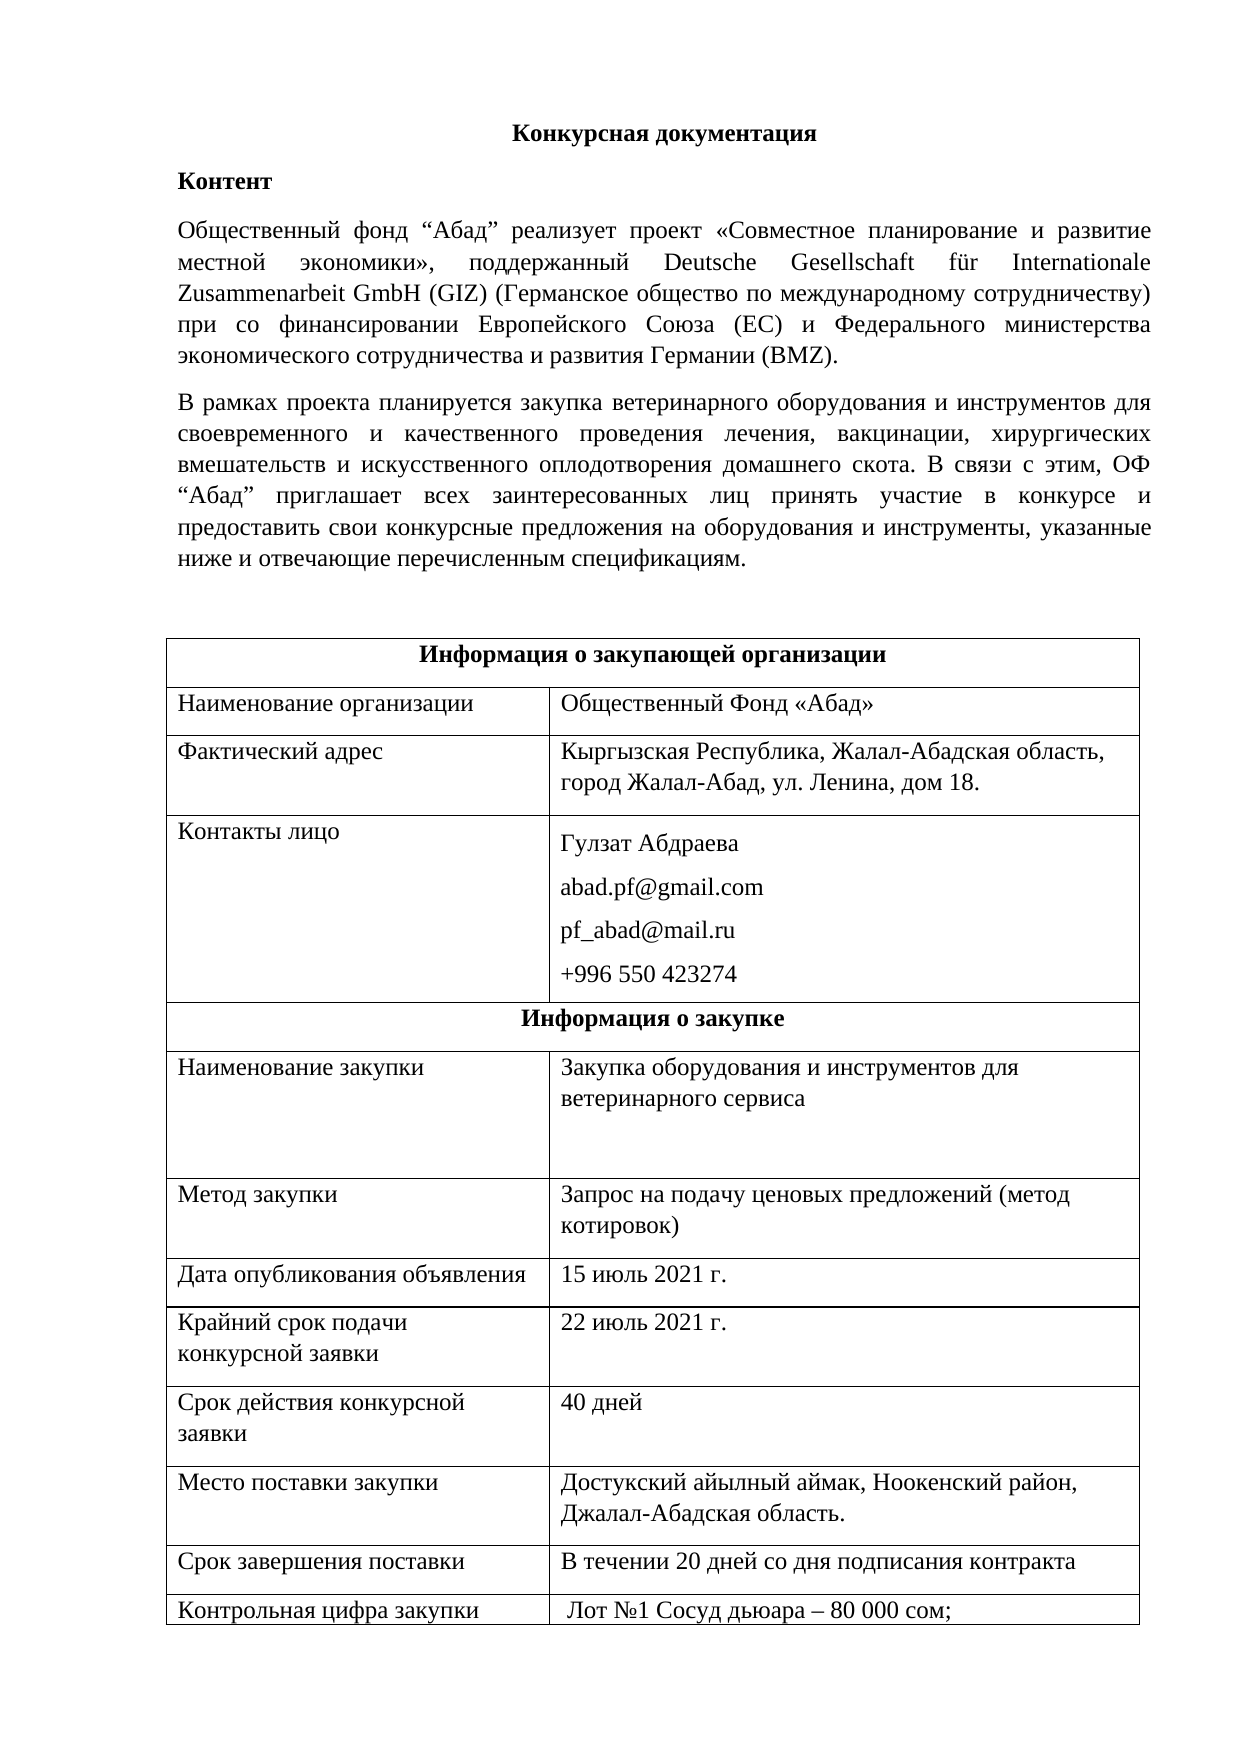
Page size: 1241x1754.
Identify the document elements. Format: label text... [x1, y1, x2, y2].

table_cell 15 июль 2021 г. [550, 1259, 1139, 1306]
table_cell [550, 1595, 1139, 1623]
table_cell Фактический адрес [167, 736, 549, 815]
table_cell Срок завершения поставки [167, 1546, 549, 1594]
table_cell Контакты лицо [167, 816, 549, 1002]
text Общественный фонд “Абад” реализует проект «Совместное планирование и развитие местной экономики», поддержанный Deutsche Gesellschaft für Internationale Zusammenarbeit GmbH (GIZ) (Германское общество по международному сотрудничеству) при со финансировании Европейского Союза (ЕС) и Федерального министерства экономического сотрудничества и развития Германии (BMZ). [177, 216, 1152, 368]
text Конкурсная документация [177, 118, 1152, 147]
table_cell 22 июль 2021 г. [550, 1308, 1139, 1386]
table_cell Дата опубликования объявления [167, 1259, 549, 1306]
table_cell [167, 1595, 549, 1623]
table_cell Кыргызская Республика, Жалал-Абадская область, город Жалал-Абад, ул. Ленина, дом 18. [550, 736, 1139, 815]
table_cell Наименование организации [167, 688, 549, 735]
table_cell Гулзат Абдраева abad.pf@gmail.com pf_abad@mail.ru +996 550 423274 [550, 816, 1139, 1002]
table_cell Общественный Фонд «Абад» [550, 688, 1139, 735]
table_cell Наименование закупки [167, 1052, 549, 1178]
table_cell Место поставки закупки [167, 1467, 549, 1545]
table_cell Запрос на подачу ценовых предложений (метод котировок) [550, 1179, 1139, 1258]
table_cell 40 дней [550, 1387, 1139, 1466]
table_cell Закупка оборудования и инструментов для ветеринарного сервиса [550, 1052, 1139, 1178]
text В рамках проекта планируется закупка ветеринарного оборудования и инструментов для своевременного и качественного проведения лечения, вакцинации, хирургических вмешательств и искусственного оплодотворения домашнего скота. В связи с этим, ОФ “Абад” приглашает всех заинтересованных лиц принять участие в конкурсе и предоставить свои конкурсные предложения на оборудования и инструменты, указанные ниже и отвечающие перечисленным спецификациям. [177, 387, 1152, 571]
table_cell В течении 20 дней со дня подписания контракта [550, 1546, 1139, 1594]
text Контент [177, 166, 1152, 194]
table_cell Метод закупки [167, 1179, 549, 1258]
table_cell Достукский айылный аймак, Ноокенский район, Джалал-Абадская область. [550, 1467, 1139, 1545]
table_cell Срок действия конкурсной заявки [167, 1387, 549, 1466]
table_header Информация о закупающей организации [167, 639, 1139, 687]
table_cell Крайний срок подачи конкурсной заявки [167, 1308, 549, 1386]
table_cell Информация о закупке [167, 1003, 1139, 1051]
